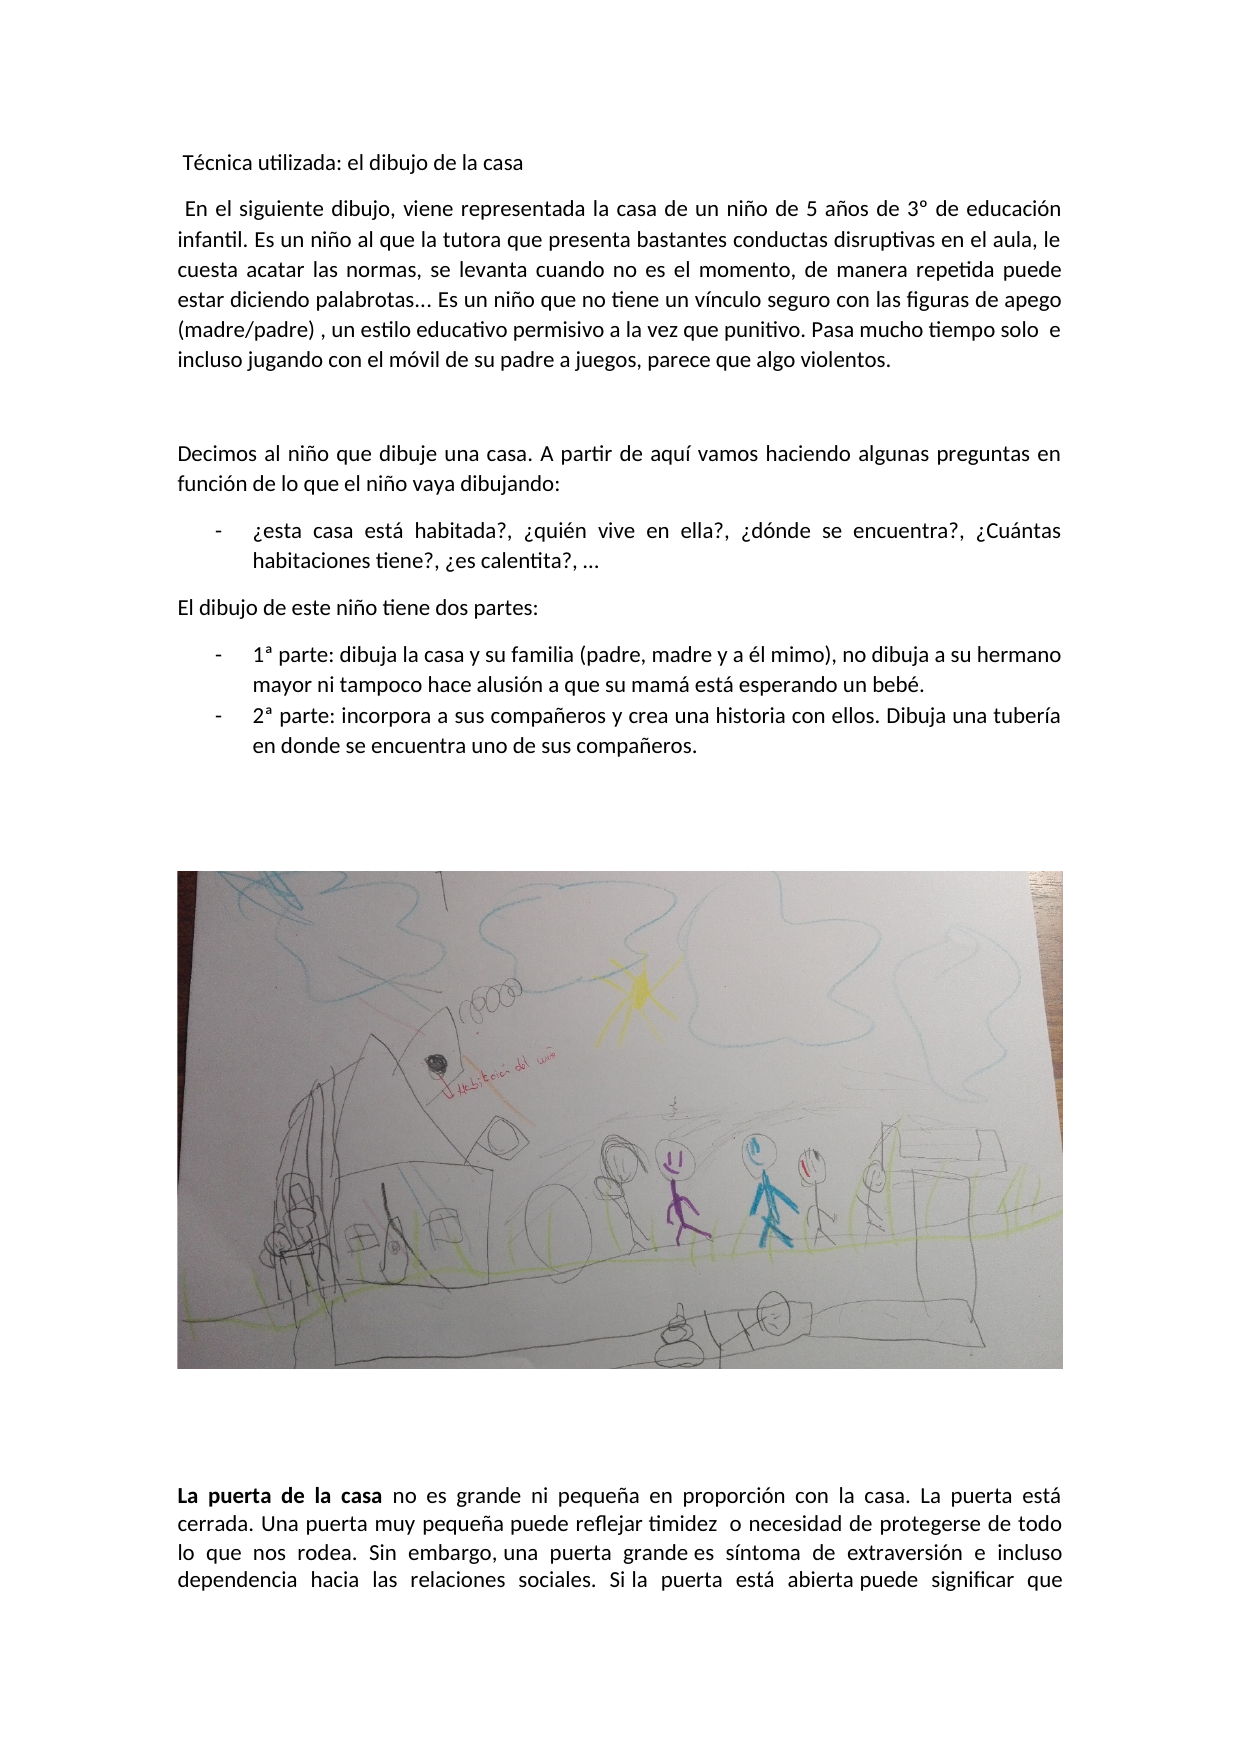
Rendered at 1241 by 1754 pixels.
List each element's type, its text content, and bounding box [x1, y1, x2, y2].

list ¿esta casa está habitada?, ¿quién vive en ella?, ¿dónde se encuentra?, ¿Cuántas habitaciones tiene?, ¿es calentita?, … [215, 516, 1063, 574]
picture [177, 871, 1063, 1369]
text Técnica utilizada: el dibujo de la casa [177, 148, 1063, 176]
text El dibujo de este niño tiene dos partes: [177, 593, 1063, 621]
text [177, 1482, 1063, 1594]
list 2ª parte: incorpora a sus compañeros y crea una historia con ellos. Dibuja una tubería en donde se encuentra uno de sus compañeros. [215, 701, 1063, 759]
text Decimos al niño que dibuje una casa. A partir de aquí vamos haciendo algunas preguntas en función de lo que el niño vaya dibujando: [177, 439, 1063, 497]
list 1ª parte: dibuja la casa y su familia (padre, madre y a él mimo), no dibuja a su hermano mayor ni tampoco hace alusión a que su mamá está esperando un bebé. [215, 640, 1063, 698]
text En el siguiente dibujo, viene representada la casa de un niño de 5 años de 3º de educación infantil. Es un niño al que la tutora que presenta bastantes conductas disruptivas en el aula, le cuesta acatar las normas, se levanta cuando no es el momento, de manera repetida puede estar diciendo palabrotas... Es un niño que no tiene un vínculo seguro con las figuras de apego (madre/padre) , un estilo educativo permisivo a la vez que punitivo. Pasa mucho tiempo solo e incluso jugando con el móvil de su padre a juegos, parece que algo violentos. [177, 194, 1063, 373]
